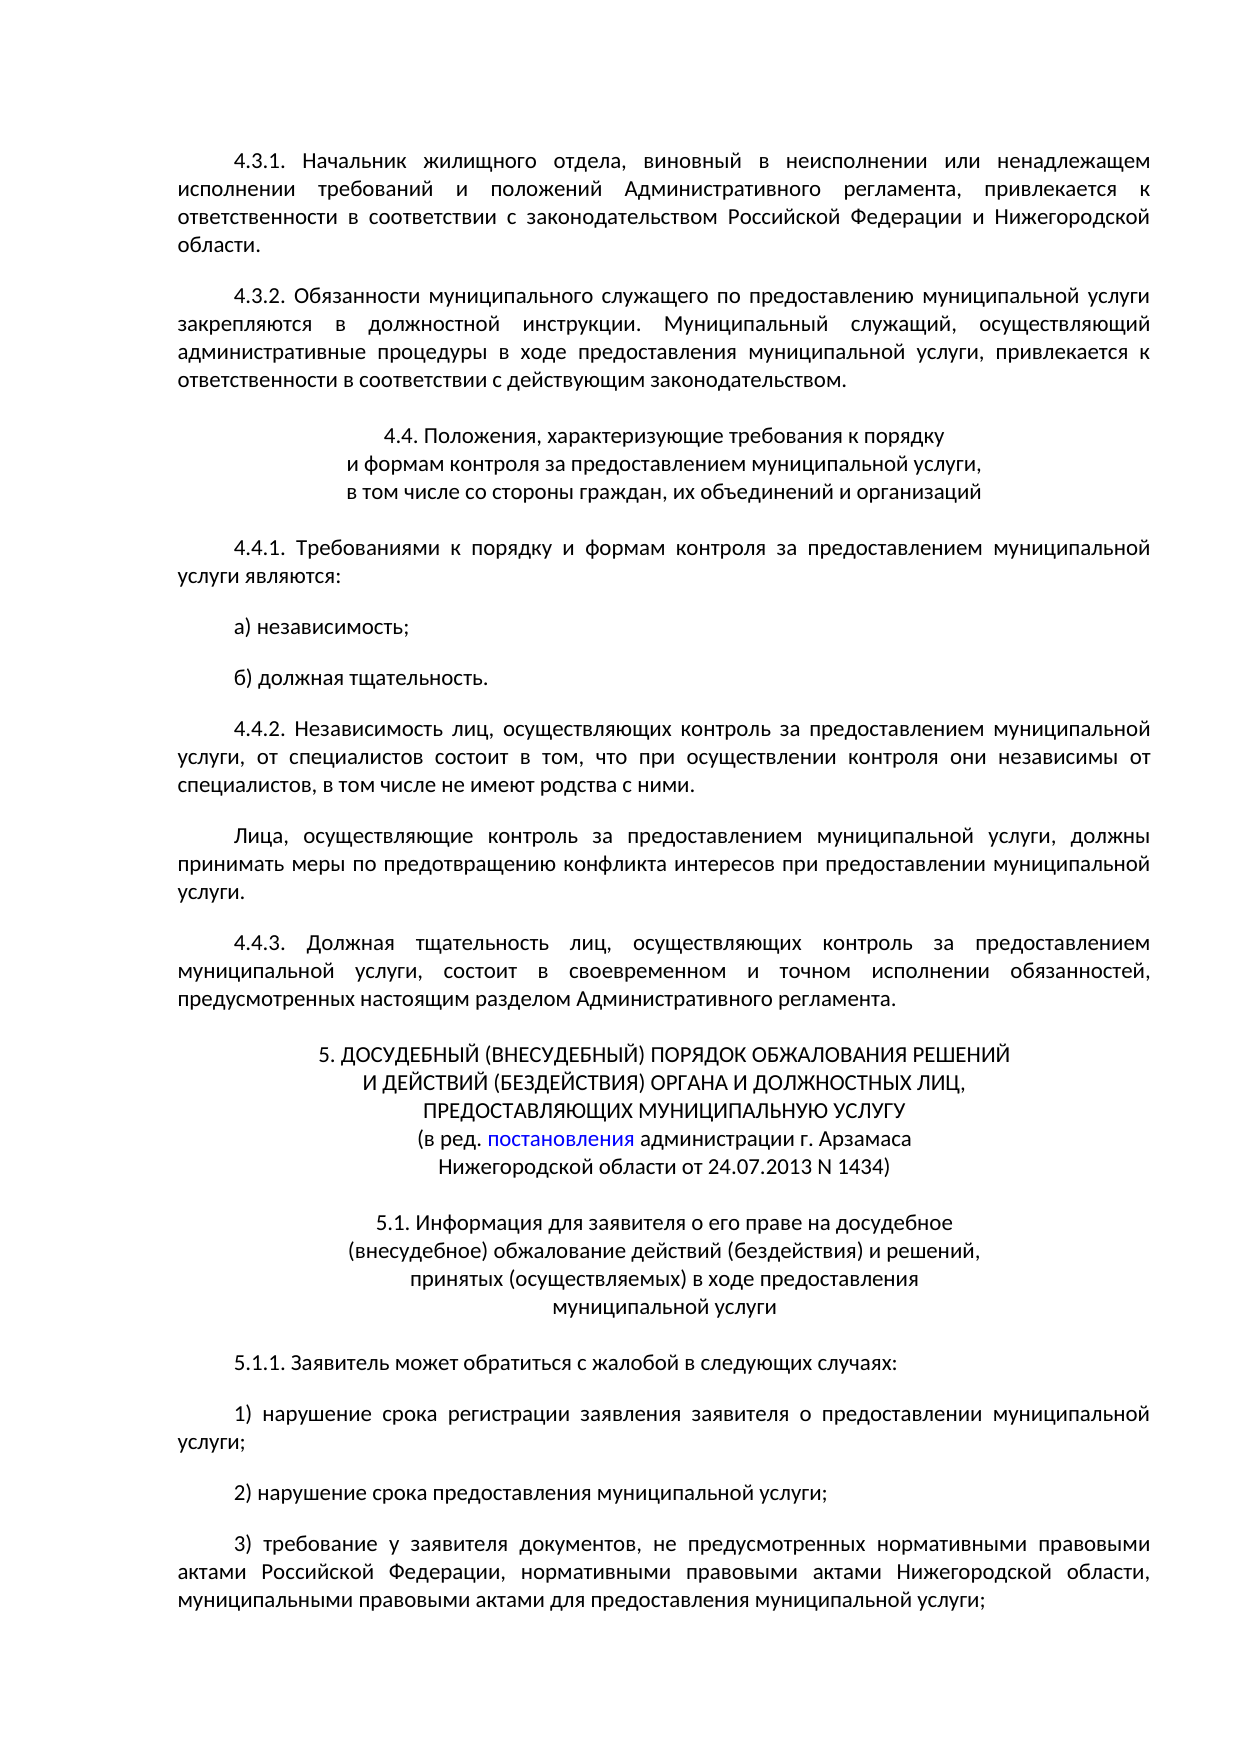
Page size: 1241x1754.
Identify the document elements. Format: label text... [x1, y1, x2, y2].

text 4.4. Положения, характеризующие требования к порядку [177, 421, 1152, 449]
text и формам контроля за предоставлением муниципальной услуги, [177, 449, 1152, 477]
text принятых (осуществляемых) в ходе предоставления [177, 1264, 1152, 1292]
text в том числе со стороны граждан, их объединений и организаций [177, 477, 1152, 505]
text 5. ДОСУДЕБНЫЙ (ВНЕСУДЕБНЫЙ) ПОРЯДОК ОБЖАЛОВАНИЯ РЕШЕНИЙ [177, 1040, 1152, 1068]
text 4.3.2. Обязанности муниципального служащего по предоставлению муниципальной услуги закрепляются в должностной инструкции. Муниципальный служащий, осуществляющий административные процедуры в ходе предоставления муниципальной услуги, привлекается к ответственности в соответствии с действующим законодательством. [177, 281, 1152, 393]
text 4.4.1. Требованиями к порядку и формам контроля за предоставлением муниципальной услуги являются: [177, 533, 1152, 589]
text 4.3.1. Начальник жилищного отдела, виновный в неисполнении или ненадлежащем исполнении требований и положений Административного регламента, привлекается к ответственности в соответствии с законодательством Российской Федерации и Нижегородской области. [177, 146, 1152, 258]
text 4.4.2. Независимость лиц, осуществляющих контроль за предоставлением муниципальной услуги, от специалистов состоит в том, что при осуществлении контроля они независимы от специалистов, в том числе не имеют родства с ними. [177, 714, 1152, 798]
text И ДЕЙСТВИЙ (БЕЗДЕЙСТВИЯ) ОРГАНА И ДОЛЖНОСТНЫХ ЛИЦ, [177, 1068, 1152, 1096]
text б) должная тщательность. [177, 663, 1152, 691]
text (в ред. постановления администрации г. Арзамаса [177, 1124, 1152, 1152]
text Нижегородской области от 24.07.2013 N 1434) [177, 1152, 1152, 1180]
text 3) требование у заявителя документов, не предусмотренных нормативными правовыми актами Российской Федерации, нормативными правовыми актами Нижегородской области, муниципальными правовыми актами для предоставления муниципальной услуги; [177, 1529, 1152, 1613]
text 5.1.1. Заявитель может обратиться с жалобой в следующих случаях: [177, 1348, 1152, 1376]
text 5.1. Информация для заявителя о его праве на досудебное [177, 1208, 1152, 1236]
text 4.4.3. Должная тщательность лиц, осуществляющих контроль за предоставлением муниципальной услуги, состоит в своевременном и точном исполнении обязанностей, предусмотренных настоящим разделом Административного регламента. [177, 928, 1152, 1012]
text Лица, осуществляющие контроль за предоставлением муниципальной услуги, должны принимать меры по предотвращению конфликта интересов при предоставлении муниципальной услуги. [177, 821, 1152, 905]
text 1) нарушение срока регистрации заявления заявителя о предоставлении муниципальной услуги; [177, 1399, 1152, 1455]
text а) независимость; [177, 612, 1152, 640]
text муниципальной услуги [177, 1292, 1152, 1320]
text (внесудебное) обжалование действий (бездействия) и решений, [177, 1236, 1152, 1264]
text 2) нарушение срока предоставления муниципальной услуги; [177, 1478, 1152, 1506]
text ПРЕДОСТАВЛЯЮЩИХ МУНИЦИПАЛЬНУЮ УСЛУГУ [177, 1096, 1152, 1124]
